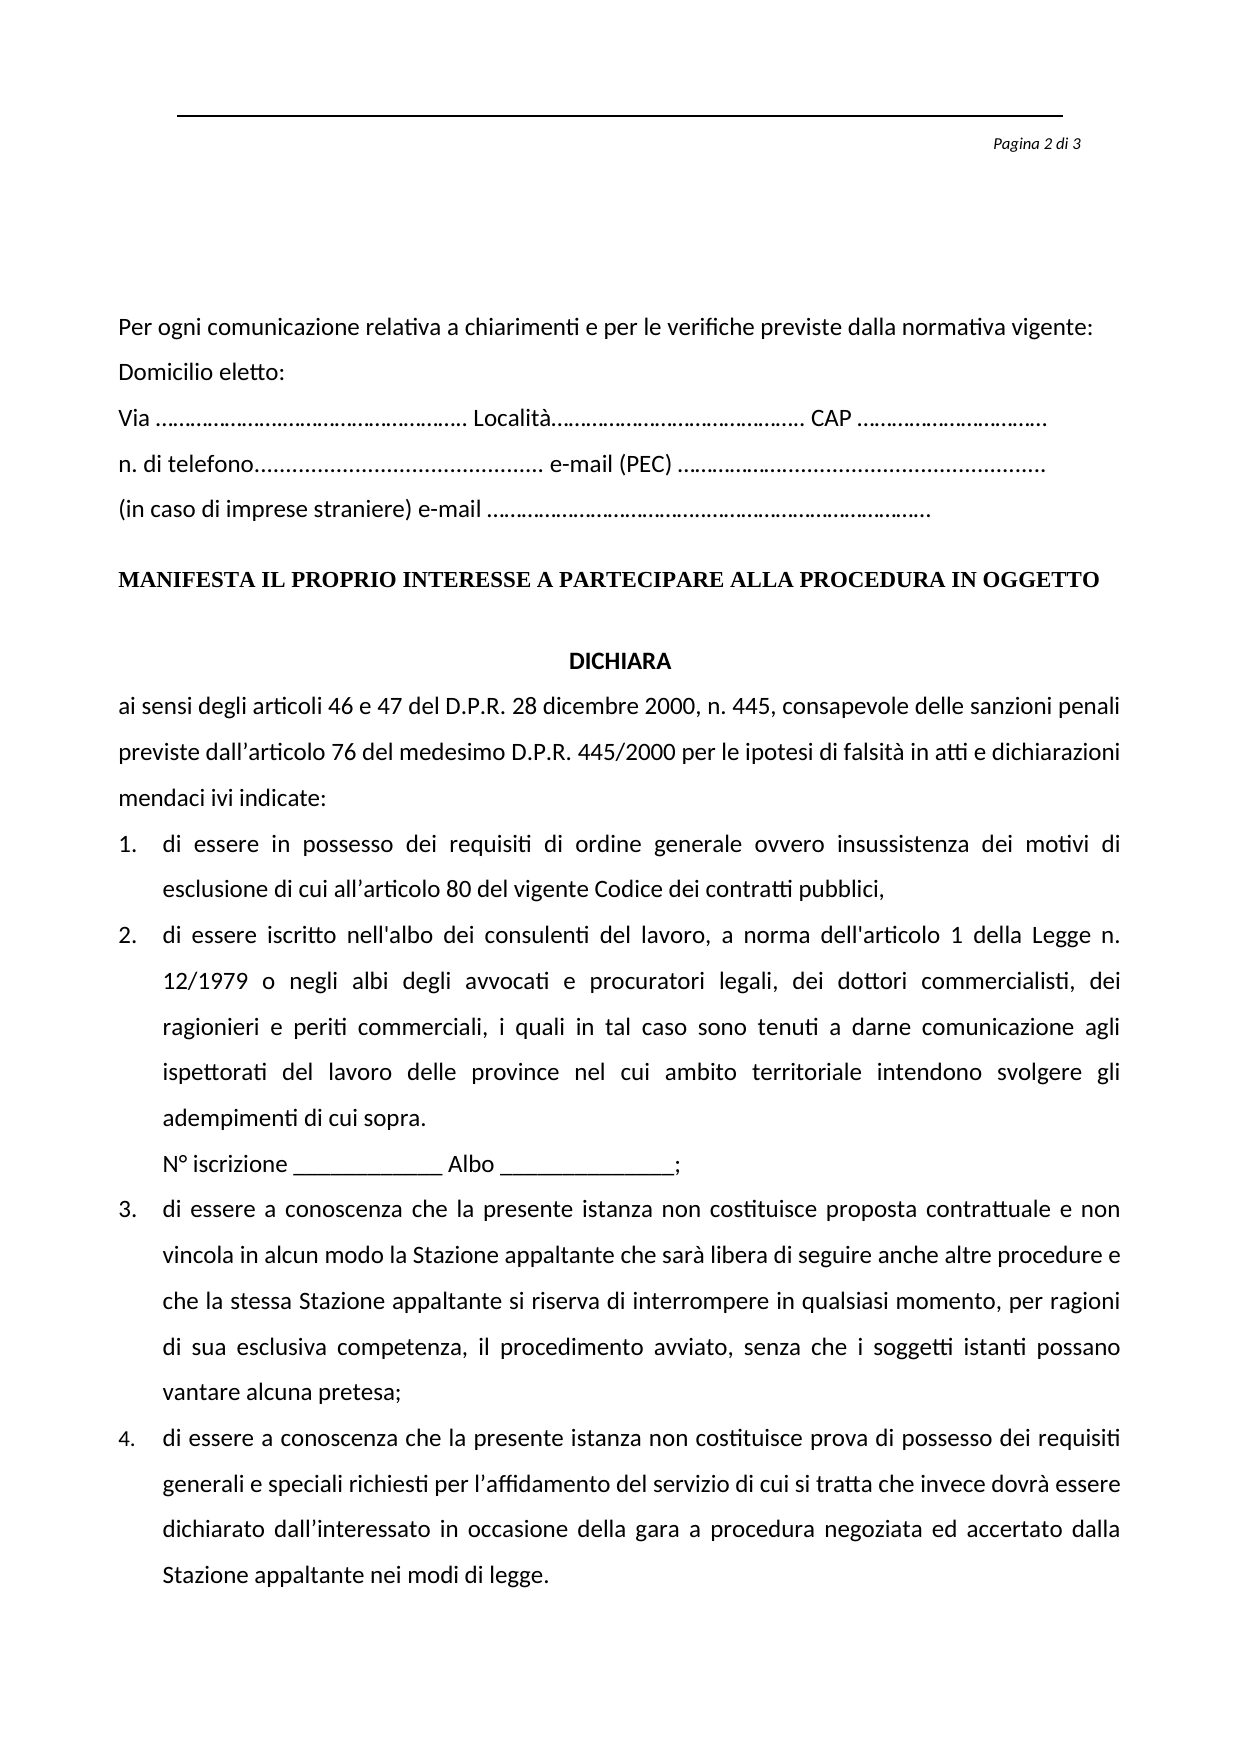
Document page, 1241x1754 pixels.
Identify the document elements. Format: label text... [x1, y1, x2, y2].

text N° iscrizione ____________ Albo ______________; [118, 1148, 1122, 1178]
text Domicilio eletto: [118, 356, 1122, 387]
text Per ogni comunicazione relativa a chiarimenti e per le verifiche previste dalla normativa vigente: [118, 311, 1122, 341]
text ai sensi degli articoli 46 e 47 del D.P.R. 28 dicembre 2000, n. 445, consapevole delle sanzioni penali previste dall’articolo 76 del medesimo D.P.R. 445/2000 per le ipotesi di falsità in atti e dichiarazioni mendaci ivi indicate: [118, 691, 1122, 812]
text 1. di essere in possesso dei requisiti di ordine generale ovvero insussistenza dei motivi di esclusione di cui all’articolo 80 del vigente Codice dei contratti pubblici, [118, 828, 1122, 904]
text 2. di essere iscritto nell'albo dei consulenti del lavoro, a norma dell'articolo 1 della Legge n. 12/1979 o negli albi degli avvocati e procuratori legali, dei dottori commercialisti, dei ragionieri e periti commerciali, i quali in tal caso sono tenuti a darne comunicazione agli ispettorati del lavoro delle province nel cui ambito territoriale intendono svolgere gli adempimenti di cui sopra. [118, 919, 1122, 1133]
text DICHIARA [118, 645, 1122, 675]
text 3. di essere a conoscenza che la presente istanza non costituisce proposta contrattuale e non vincola in alcun modo la Stazione appaltante che sarà libera di seguire anche altre procedure e che la stessa Stazione appaltante si riserva di interrompere in qualsiasi momento, per ragioni di sua esclusiva competenza, il procedimento avviato, senza che i soggetti istanti possano vantare alcuna pretesa; [118, 1193, 1122, 1407]
text n. di telefono.............................................. e-mail (PEC) ……………….......................................... [118, 448, 1122, 478]
text 4. di essere a conoscenza che la presente istanza non costituisce prova di possesso dei requisiti generali e speciali richiesti per l’affidamento del servizio di cui si tratta che invece dovrà essere dichiarato dall’interessato in occasione della gara a procedura negoziata ed accertato dalla Stazione appaltante nei modi di legge. [118, 1422, 1122, 1590]
text Via ………………….………………………….. Località…………………………………….. CAP …………………………… [118, 402, 1122, 433]
text MANIFESTA IL PROPRIO INTERESSE A PARTECIPARE ALLA PROCEDURA IN OGGETTO [118, 566, 1122, 592]
text (in caso di imprese straniere) e-mail ………………………………..………………………………… [118, 494, 1122, 524]
